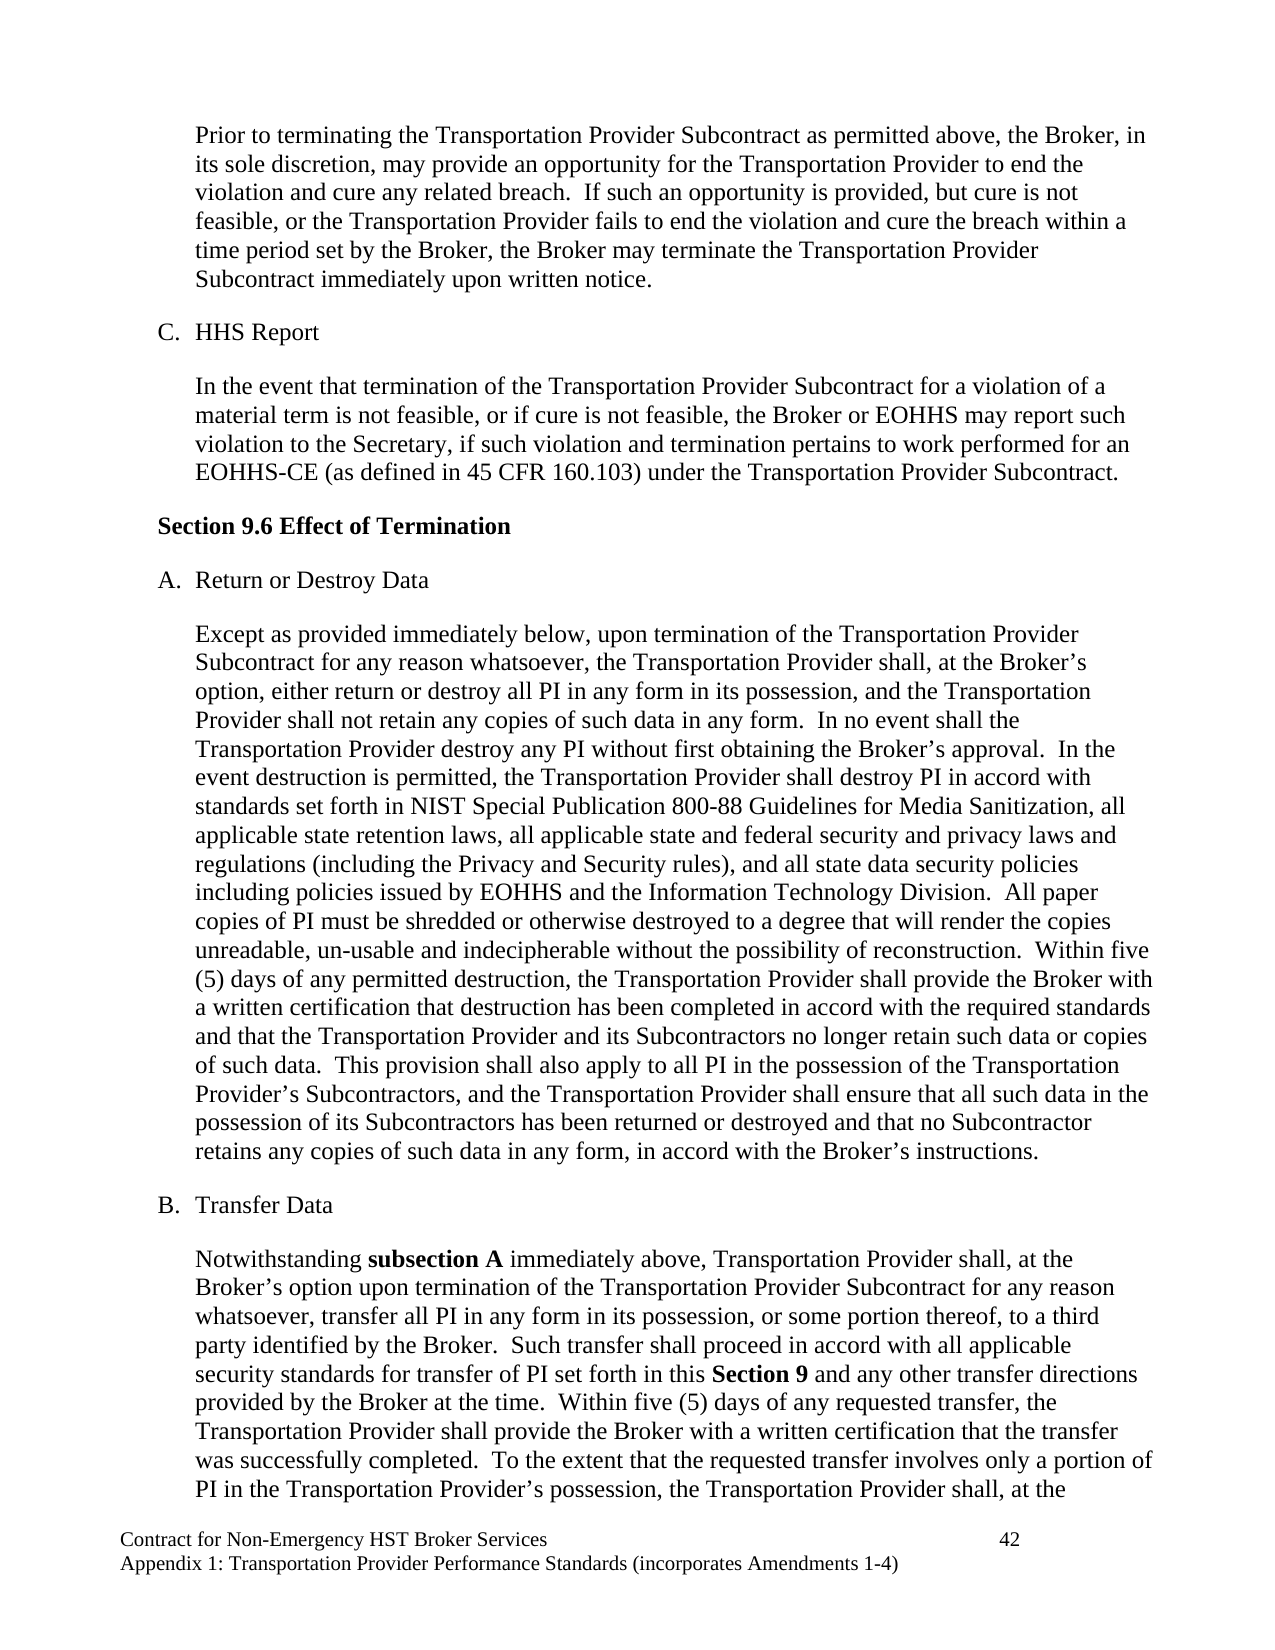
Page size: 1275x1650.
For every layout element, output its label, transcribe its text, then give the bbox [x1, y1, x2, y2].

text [195, 1244, 1155, 1502]
subtitle HHS Report [157, 317, 1155, 346]
subtitle Return or Destroy Data [157, 565, 1155, 594]
subtitle Transfer Data [157, 1190, 1155, 1219]
text Prior to terminating the Transportation Provider Subcontract as permitted above, the Broker, in its sole discretion, may provide an opportunity for the Transportation Provider to end the violation and cure any related breach. If such an opportunity is provided, but cure is not feasible, or the Transportation Provider fails to end the violation and cure the breach within a time period set by the Broker, the Broker may terminate the Transportation Provider Subcontract immediately upon written notice. [195, 120, 1155, 292]
subtitle Effect of Termination [157, 511, 1155, 540]
text In the event that termination of the Transportation Provider Subcontract for a violation of a material term is not feasible, or if cure is not feasible, the Broker or EOHHS may report such violation to the Secretary, if such violation and termination pertains to work performed for an EOHHS-CE (as defined in 45 CFR 160.103) under the Transportation Provider Subcontract. [195, 371, 1155, 486]
text Except as provided immediately below, upon termination of the Transportation Provider Subcontract for any reason whatsoever, the Transportation Provider shall, at the Broker’s option, either return or destroy all PI in any form in its possession, and the Transportation Provider shall not retain any copies of such data in any form. In no event shall the Transportation Provider destroy any PI without first obtaining the Broker’s approval. In the event destruction is permitted, the Transportation Provider shall destroy PI in accord with standards set forth in NIST Special Publication 800-88 Guidelines for Media Sanitization, all applicable state retention laws, all applicable state and federal security and privacy laws and regulations (including the Privacy and Security rules), and all state data security policies including policies issued by EOHHS and the Information Technology Division. All paper copies of PI must be shredded or otherwise destroyed to a degree that will render the copies unreadable, un-usable and indecipherable without the possibility of reconstruction. Within five (5) days of any permitted destruction, the Transportation Provider shall provide the Broker with a written certification that destruction has been completed in accord with the required standards and that the Transportation Provider and its Subcontractors no longer retain such data or copies of such data. This provision shall also apply to all PI in the possession of the Transportation Provider’s Subcontractors, and the Transportation Provider shall ensure that all such data in the possession of its Subcontractors has been returned or destroyed and that no Subcontractor retains any copies of such data in any form, in accord with the Broker’s instructions. [195, 619, 1155, 1165]
